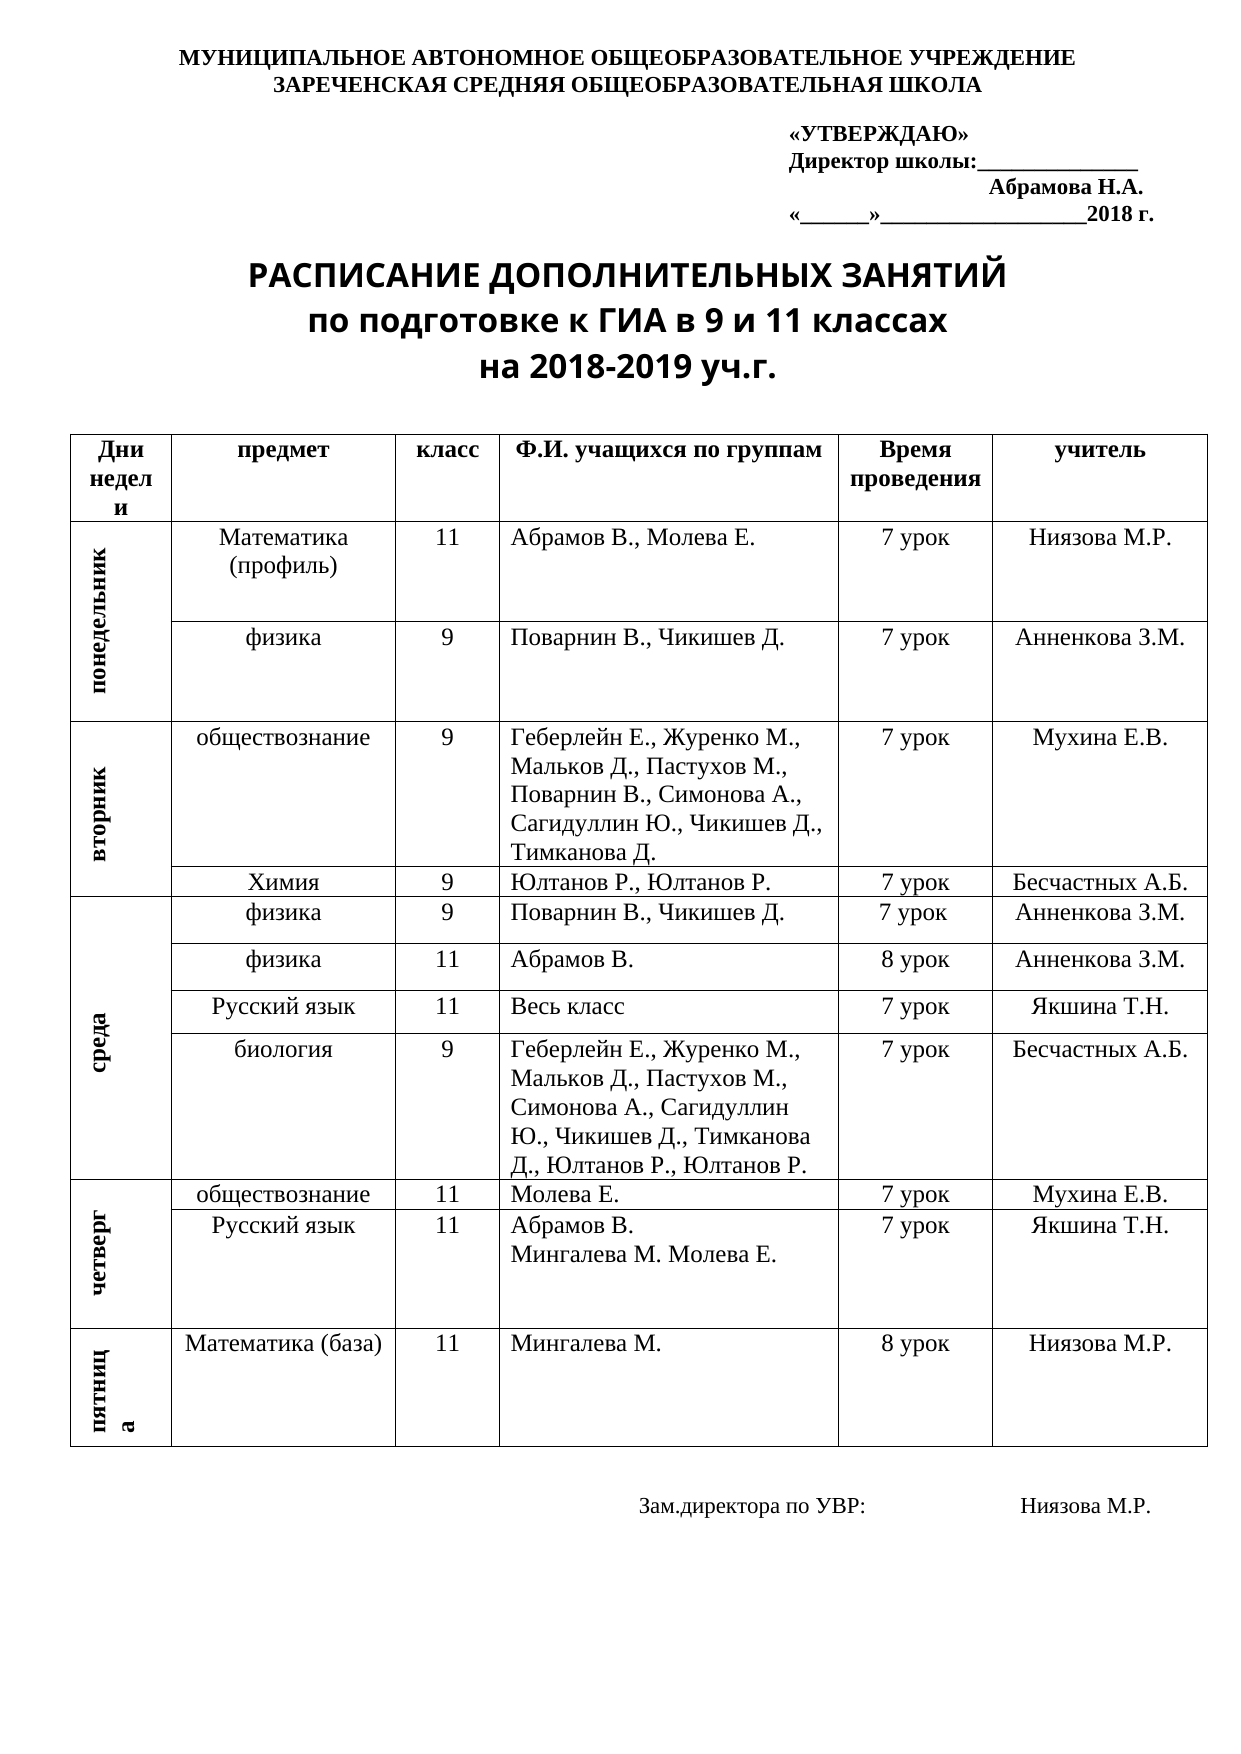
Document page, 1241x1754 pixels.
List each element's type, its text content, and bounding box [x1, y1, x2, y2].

table_cell 11 [396, 944, 499, 990]
table_cell 7 урок [839, 1034, 992, 1178]
table_header Время проведения [839, 435, 992, 521]
table_cell биология [172, 1034, 395, 1178]
table_cell пятница [71, 1329, 171, 1446]
table_cell 7 урок [839, 897, 992, 943]
table_header Ф.И. учащихся по группам [500, 435, 838, 521]
table_cell 7 урок [839, 1210, 992, 1327]
table_cell 8 урок [839, 944, 992, 990]
table_cell Поварнин В., Чикишев Д. [500, 622, 838, 721]
table_cell 7 урок [839, 722, 992, 866]
table_cell 7 урок [839, 867, 992, 896]
table_cell Русский язык [172, 991, 395, 1033]
table_cell среда [71, 897, 171, 1178]
table_cell Русский язык [172, 1210, 395, 1327]
table_cell 9 [396, 622, 499, 721]
table_cell Анненкова З.М. [993, 944, 1207, 990]
table_cell Химия [172, 867, 395, 896]
table_cell четверг [71, 1180, 171, 1327]
table_cell понедельник [71, 522, 171, 721]
table_cell 9 [396, 867, 499, 896]
table_cell Мухина Е.В. [993, 1180, 1207, 1209]
table_header Дни недели [71, 435, 171, 521]
table_cell Анненкова З.М. [993, 622, 1207, 721]
table_cell Абрамов В. Мингалева М. Молева Е. [500, 1210, 838, 1327]
table_cell обществознание [172, 1180, 395, 1209]
table_cell Геберлейн Е., Журенко М., Мальков Д., Пастухов М., Симонова А., Сагидуллин Ю., Чикишев Д., Тимканова Д., Юлтанов Р., Юлтанов Р. [500, 1034, 838, 1178]
table_cell Весь класс [500, 991, 838, 1033]
table_header предмет [172, 435, 395, 521]
table_cell Бесчастных А.Б. [993, 1034, 1207, 1178]
table_cell Якшина Т.Н. [993, 991, 1207, 1033]
table_cell 9 [396, 722, 499, 866]
table_cell Бесчастных А.Б. [993, 867, 1207, 896]
text по подготовке к ГИА в 9 и 11 классах [103, 297, 1152, 343]
table_cell 7 урок [839, 622, 992, 721]
table_cell 9 [396, 1034, 499, 1178]
table_cell Молева Е. [500, 1180, 838, 1209]
table_cell 11 [396, 1210, 499, 1327]
table_cell Мухина Е.В. [993, 722, 1207, 866]
table_cell 7 урок [839, 1180, 992, 1209]
table_cell 11 [396, 1180, 499, 1209]
table_cell 8 урок [839, 1329, 992, 1446]
table_cell Абрамов В. [500, 944, 838, 990]
table_cell Анненкова З.М. [993, 897, 1207, 943]
table_cell 11 [396, 1329, 499, 1446]
table_cell Абрамов В., Молева Е. [500, 522, 838, 621]
table_cell Математика (профиль) [172, 522, 395, 621]
table_cell физика [172, 622, 395, 721]
table_cell Якшина Т.Н. [993, 1210, 1207, 1327]
table_cell Юлтанов Р., Юлтанов Р. [500, 867, 838, 896]
table_header учитель [993, 435, 1207, 521]
table_cell физика [172, 944, 395, 990]
text на 2018-2019 уч.г. [103, 343, 1152, 388]
table_header класс [396, 435, 499, 521]
table_cell 7 урок [839, 522, 992, 621]
table_cell 9 [396, 897, 499, 943]
text ЗАРЕЧЕНСКАЯ СРЕДНЯЯ ОБЩЕОБРАЗОВАТЕЛЬНАЯ ШКОЛА [103, 71, 1152, 97]
text РАСПИСАНИЕ ДОПОЛНИТЕЛЬНЫХ ЗАНЯТИЙ [103, 252, 1152, 297]
table_cell Ниязова М.Р. [993, 1329, 1207, 1446]
table_cell обществознание [172, 722, 395, 866]
table_cell физика [172, 897, 395, 943]
table_cell Ниязова М.Р. [993, 522, 1207, 621]
table_cell вторник [71, 722, 171, 896]
table_cell Математика (база) [172, 1329, 395, 1446]
table_cell Геберлейн Е., Журенко М., Мальков Д., Пастухов М., Поварнин В., Симонова А., Сагидуллин Ю., Чикишев Д., Тимканова Д. [500, 722, 838, 866]
table_cell Мингалева М. [500, 1329, 838, 1446]
table_cell 7 урок [839, 991, 992, 1033]
table_cell Поварнин В., Чикишев Д. [500, 897, 838, 943]
text МУНИЦИПАЛЬНОЕ АВТОНОМНОЕ ОБЩЕОБРАЗОВАТЕЛЬНОЕ УЧРЕЖДЕНИЕ [103, 44, 1152, 71]
table_cell 11 [396, 522, 499, 621]
text Зам.директора по УВР: Ниязова М.Р. [103, 1492, 1152, 1518]
table_cell 11 [396, 991, 499, 1033]
